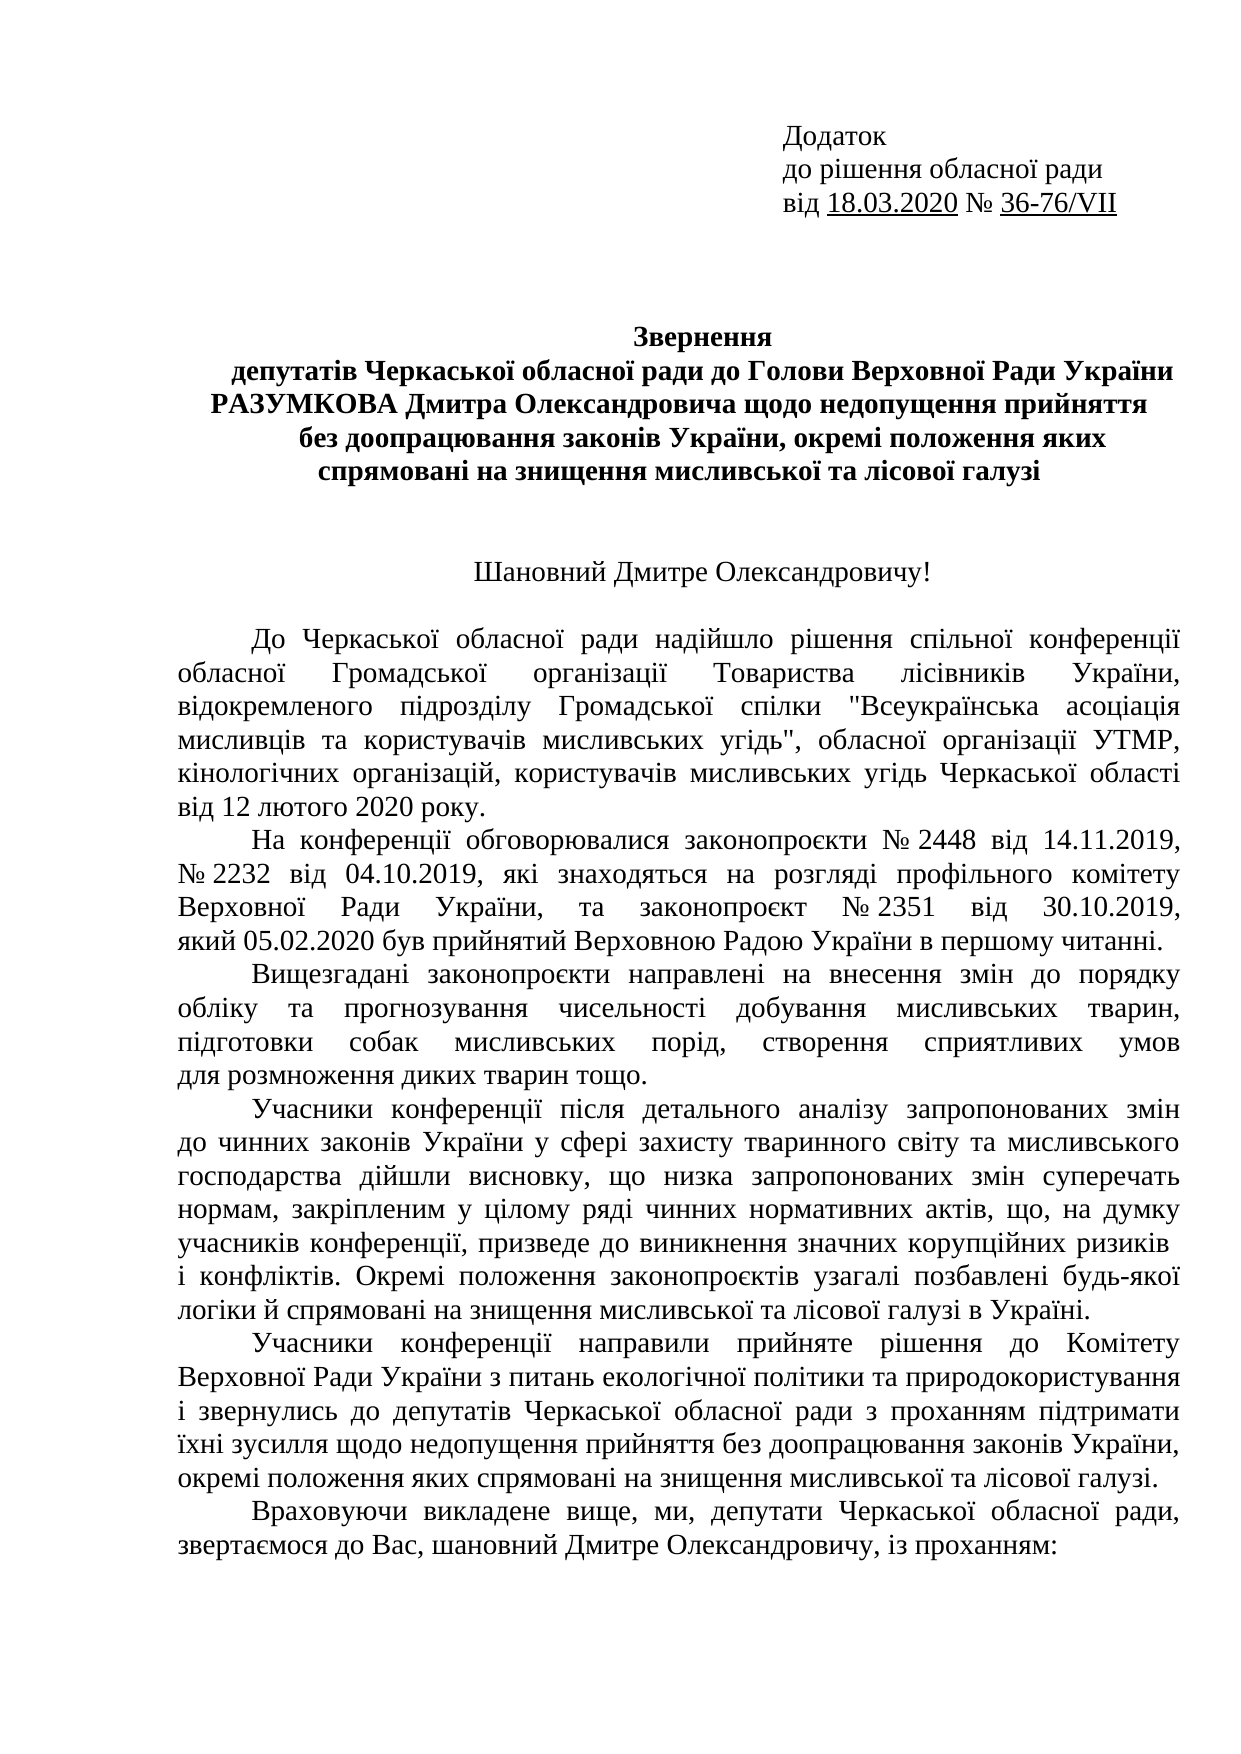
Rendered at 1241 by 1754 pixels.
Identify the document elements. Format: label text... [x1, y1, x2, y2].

text Шановний Дмитре Олександровичу! [177, 554, 1181, 588]
text від 18.03.2020 № 36-76/VII [783, 185, 1181, 219]
text Вищезгадані законопроєкти направлені на внесення змін до порядку обліку та прогнозування чисельності добування мисливських тварин, підготовки собак мисливських порід, створення сприятливих умов для розмноження диких тварин тощо. [177, 957, 1181, 1091]
text Учасники конференції після детального аналізу запропонованих змін до чинних законів України у сфері захисту тваринного світу та мисливського господарства дійшли висновку, що низка запропонованих змін суперечать нормам, закріпленим у цілому ряді чинних нормативних актів, що, на думку учасників конференції, призведе до виникнення значних корупційних ризиків і конфліктів. Окремі положення законопроєктів узагалі позбавлені будь-якої логіки й спрямовані на знищення мисливської та лісової галузі в Україні. [177, 1091, 1181, 1326]
text До Черкаської обласної ради надійшло рішення спільної конференції обласної Громадської організації Товариства лісівників України, відокремленого підрозділу Громадської спілки "Всеукраїнська асоціація мисливців та користувачів мисливських угідь", обласної організації УТМР, кінологічних організацій, користувачів мисливських угідь Черкаської області від 12 лютого 2020 року. [177, 621, 1181, 822]
text без доопрацювання законів України, окремі положення яких спрямовані на знищення мисливської та лісової галузі [177, 420, 1181, 487]
text до рішення обласної ради [783, 152, 1181, 185]
text Звернення [177, 319, 1181, 353]
text На конференції обговорювалися законопроєкти № 2448 від 14.11.2019, № 2232 від 04.10.2019, які знаходяться на розгляді профільного комітету Верховної Ради України, та законопроєкт № 2351 від 30.10.2019, який 05.02.2020 був прийнятий Верховною Радою України в першому читанні. [177, 822, 1181, 957]
text Додаток [783, 118, 1181, 152]
text депутатів Черкаської обласної ради до Голови Верховної Ради України РАЗУМКОВА Дмитра Олександровича щодо недопущення прийняття [177, 353, 1181, 420]
text Учасники конференції направили прийняте рішення до Комітету Верховної Ради України з питань екологічної політики та природокористування і звернулись до депутатів Черкаської обласної ради з проханням підтримати їхні зусилля щодо недопущення прийняття без доопрацювання законів України, окремі положення яких спрямовані на знищення мисливської та лісової галузі. [177, 1326, 1181, 1493]
text Враховуючи викладене вище, ми, депутати Черкаської обласної ради, звертаємося до Вас, шановний Дмитре Олександровичу, із проханням: [177, 1493, 1181, 1560]
